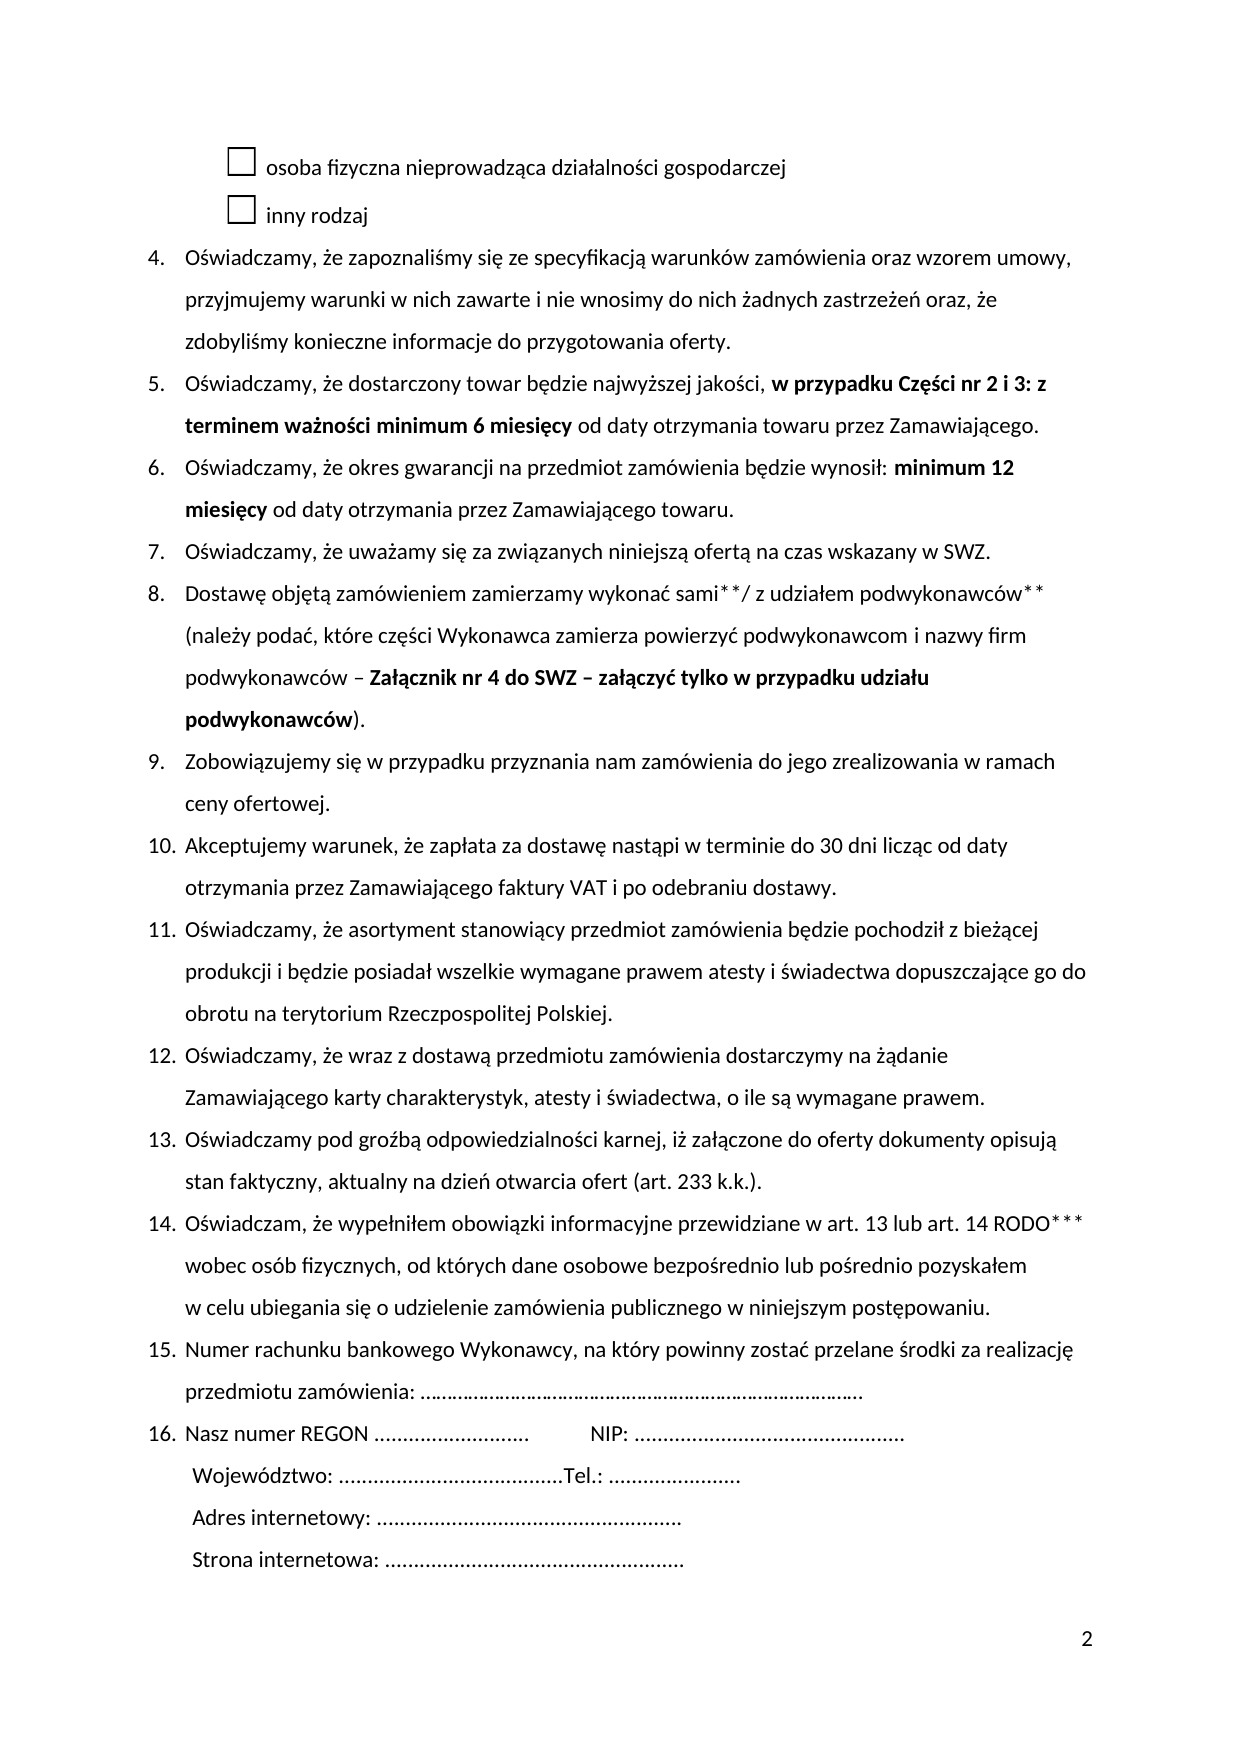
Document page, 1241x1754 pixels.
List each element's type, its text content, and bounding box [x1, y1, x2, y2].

list Oświadczam, że wypełniłem obowiązki informacyjne przewidziane w art. 13 lub art. 14 RODO*** wobec osób fizycznych, od których dane osobowe bezpośrednio lub pośrednio pozyskałem w celu ubiegania się o udzielenie zamówienia publicznego w niniejszym postępowaniu. [148, 1209, 1093, 1321]
list Dostawę objętą zamówieniem zamierzamy wykonać sami**/ z udziałem podwykonawców** (należy podać, które części Wykonawca zamierza powierzyć podwykonawcom i nazwy firm podwykonawców – Załącznik nr 4 do SWZ – załączyć tylko w przypadku udziału podwykonawców). [148, 579, 1093, 733]
picture [227, 147, 256, 176]
list Oświadczamy, że dostarczony towar będzie najwyższej jakości, w przypadku Części nr 2 i 3: z terminem ważności minimum 6 miesięcy od daty otrzymania towaru przez Zamawiającego. [148, 369, 1093, 439]
list Oświadczamy, że zapoznaliśmy się ze specyfikacją warunków zamówienia oraz wzorem umowy, przyjmujemy warunki w nich zawarte i nie wnosimy do nich żadnych zastrzeżeń oraz, że zdobyliśmy konieczne informacje do przygotowania oferty. [148, 243, 1093, 355]
list Oświadczamy, że okres gwarancji na przedmiot zamówienia będzie wynosił: minimum 12 miesięcy od daty otrzymania przez Zamawiającego towaru. [148, 453, 1093, 523]
list Oświadczamy, że asortyment stanowiący przedmiot zamówienia będzie pochodził z bieżącej produkcji i będzie posiadał wszelkie wymagane prawem atesty i świadectwa dopuszczające go do obrotu na terytorium Rzeczpospolitej Polskiej. [148, 915, 1093, 1027]
list Numer rachunku bankowego Wykonawcy, na który powinny zostać przelane środki za realizację przedmiotu zamówienia: ………………………………………………………………………… [148, 1335, 1093, 1405]
list Oświadczamy pod groźbą odpowiedzialności karnej, iż załączone do oferty dokumenty opisują stan faktyczny, aktualny na dzień otwarcia ofert (art. 233 k.k.). [148, 1125, 1093, 1195]
text osoba fizyczna nieprowadząca działalności gospodarczej [207, 148, 1093, 182]
list Nasz numer REGON ........................... NIP: ............................................... [148, 1419, 1093, 1447]
text Województwo: .......................................Tel.: ....................... [192, 1461, 1093, 1489]
list Oświadczamy, że wraz z dostawą przedmiotu zamówienia dostarczymy na żądanie Zamawiającego karty charakterystyk, atesty i świadectwa, o ile są wymagane prawem. [148, 1041, 1093, 1111]
text Strona internetowa: .................................................... [192, 1545, 1093, 1573]
list Akceptujemy warunek, że zapłata za dostawę nastąpi w terminie do 30 dni licząc od daty otrzymania przez Zamawiającego faktury VAT i po odebraniu dostawy. [148, 831, 1093, 901]
picture [227, 195, 256, 224]
list Oświadczamy, że uważamy się za związanych niniejszą ofertą na czas wskazany w SWZ. [148, 537, 1093, 565]
text inny rodzaj [207, 196, 1093, 229]
text Adres internetowy: ..................................................... [192, 1503, 1093, 1531]
list Zobowiązujemy się w przypadku przyznania nam zamówienia do jego zrealizowania w ramach ceny ofertowej. [148, 747, 1093, 817]
